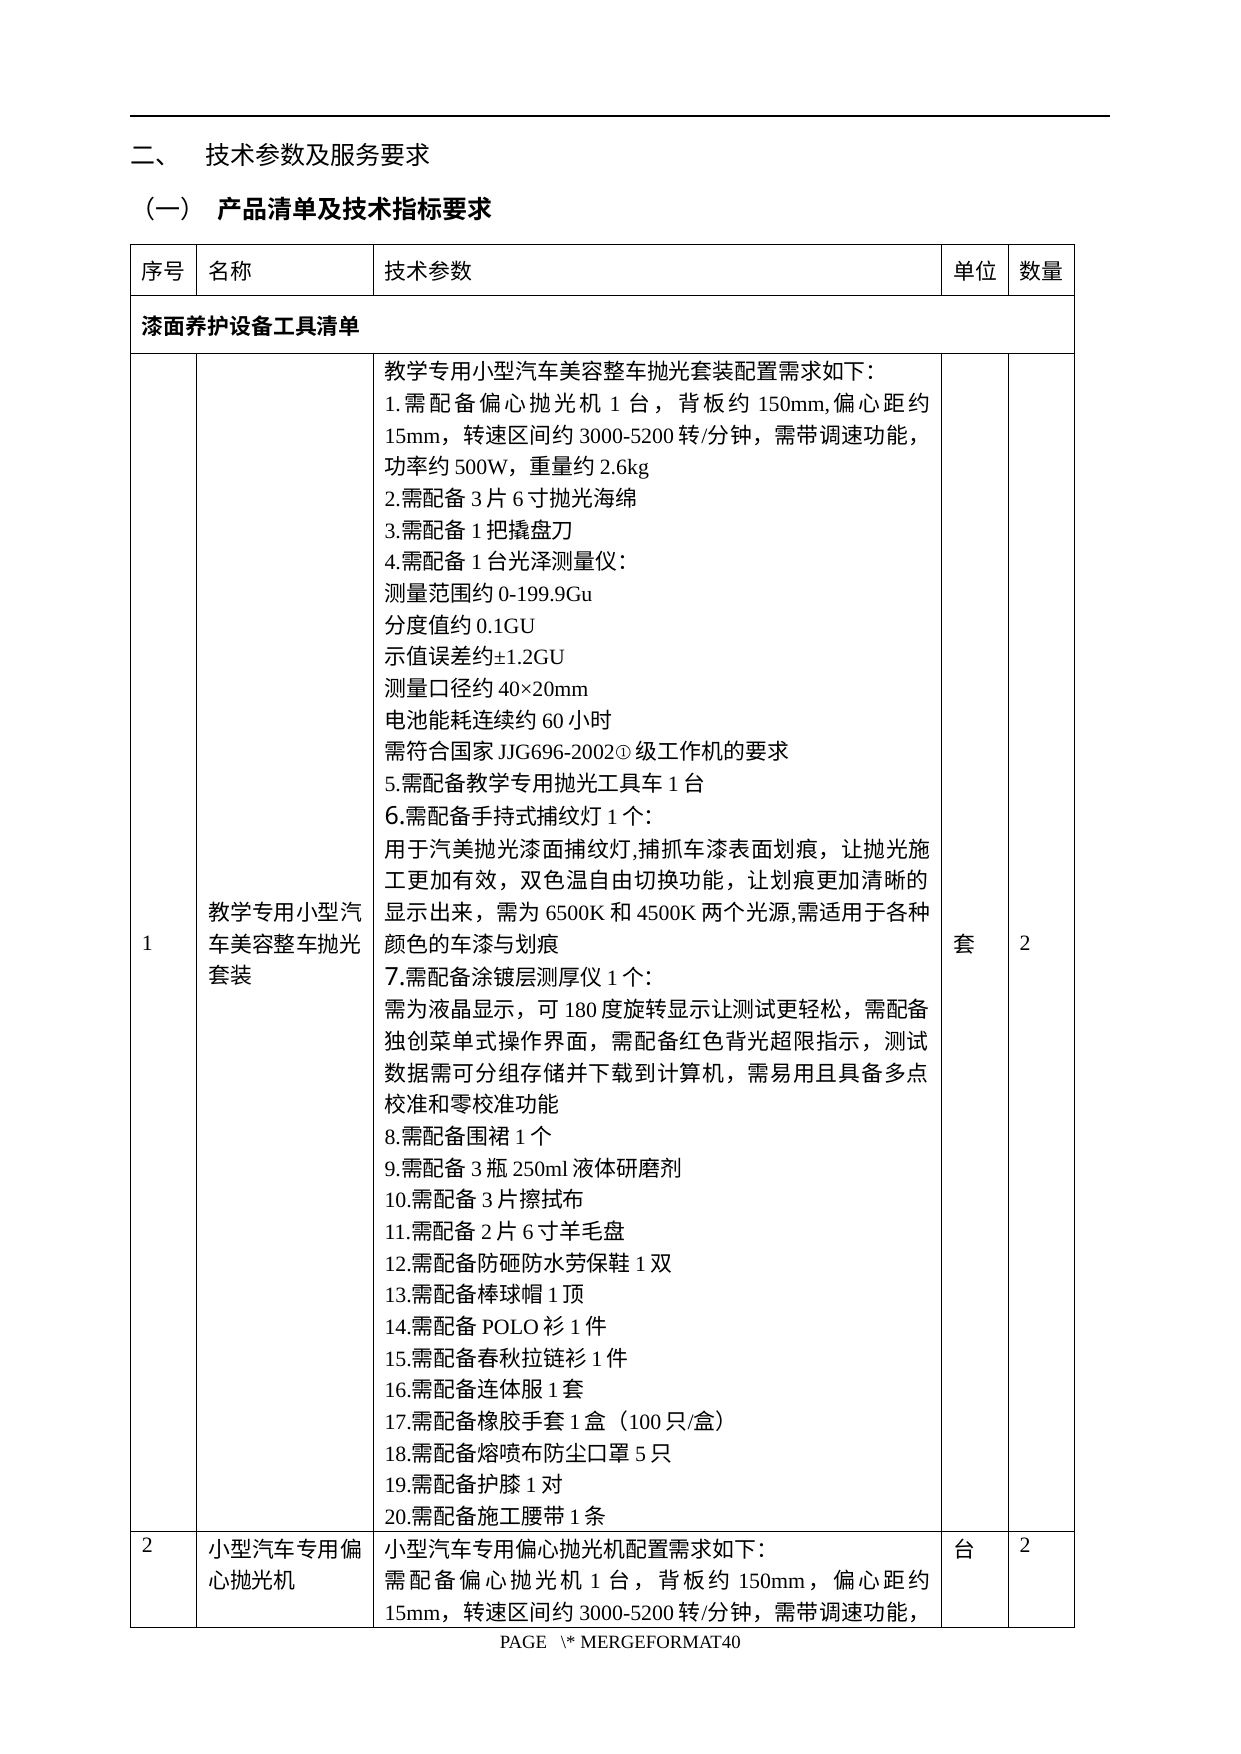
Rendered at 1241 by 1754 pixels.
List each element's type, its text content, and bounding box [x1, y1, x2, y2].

list 技术参数及服务要求 [130, 135, 1110, 172]
table_cell 1 [131, 354, 196, 1531]
table_header 数量 [1009, 245, 1074, 295]
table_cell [374, 1532, 941, 1627]
table_header 名称 [197, 245, 373, 295]
table_cell 教学专用小型汽车美容整车抛光套装配置需求如下： 1.需配备偏心抛光机1台，背板约150mm,偏心距约15mm，转速区间约3000-5200转/分钟，需带调速功能，功率约500W，重量约2.6kg 2.需配备3片6寸抛光海绵 3.需配备1把撬盘刀 4.需配备1台光泽测量仪： 测量范围约0-199.9Gu 分度值约0.1GU 示值误差约±1.2GU 测量口径约40×20mm 电池能耗连续约60小时 需符合国家JJG696-2002①级工作机的要求 5.需配备教学专用抛光工具车1台 6.需配备手持式捕纹灯1个： 用于汽美抛光漆面捕纹灯,捕抓车漆表面划痕，让抛光施工更加有效，双色温自由切换功能，让划痕更加清晰的显示出来，需为6500K和4500K两个光源,需适用于各种颜色的车漆与划痕 7.需配备涂镀层测厚仪1个： 需为液晶显示，可180度旋转显示让测试更轻松，需配备独创菜单式操作界面，需配备红色背光超限指示，测试数据需可分组存储并下载到计算机，需易用且具备多点校准和零校准功能 8.需配备围裙1个 9.需配备3瓶250ml液体研磨剂 10.需配备3片擦拭布 11.需配备2片6寸羊毛盘 12.需配备防砸防水劳保鞋1双 13.需配备棒球帽1顶 14.需配备POLO衫1件 15.需配备春秋拉链衫1件 16.需配备连体服1套 17.需配备橡胶手套1盒（100只/盒） 18.需配备熔喷布防尘口罩5只 19.需配备护膝1对 20.需配备施工腰带1条 [374, 354, 941, 1531]
table_header 技术参数 [374, 245, 941, 295]
table_cell 小型汽车专用偏心抛光机 [197, 1532, 373, 1627]
list 产品清单及技术指标要求 [130, 190, 1110, 226]
table_cell 2 [131, 1532, 196, 1627]
table_cell 台 [942, 1532, 1008, 1627]
table_cell 2 [1009, 354, 1074, 1531]
table_header 单位 [942, 245, 1008, 295]
table_header 序号 [131, 245, 196, 295]
table_cell 2 [1009, 1532, 1074, 1627]
table_cell 漆面养护设备工具清单 [131, 296, 1074, 353]
table_cell 套 [942, 354, 1008, 1531]
table_cell 教学专用小型汽车美容整车抛光套装 [197, 354, 373, 1531]
